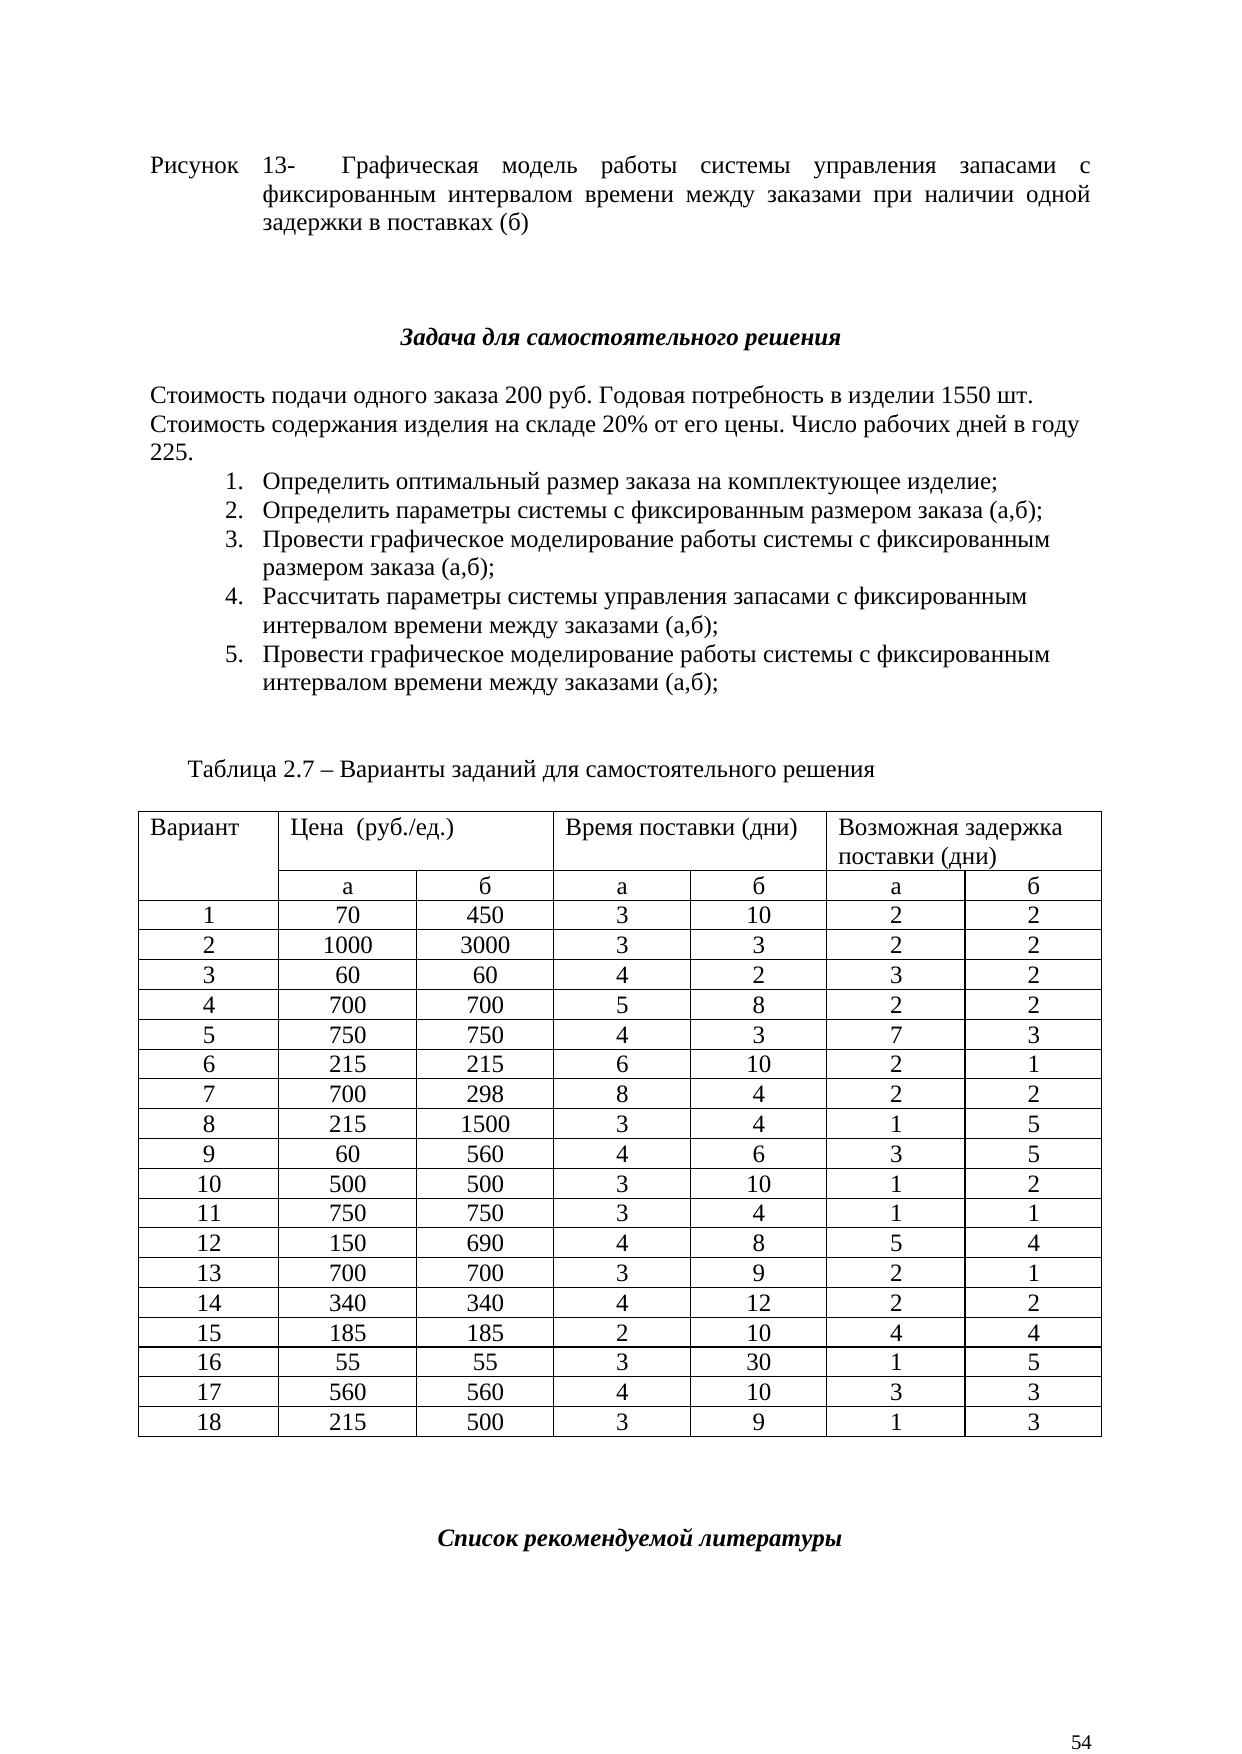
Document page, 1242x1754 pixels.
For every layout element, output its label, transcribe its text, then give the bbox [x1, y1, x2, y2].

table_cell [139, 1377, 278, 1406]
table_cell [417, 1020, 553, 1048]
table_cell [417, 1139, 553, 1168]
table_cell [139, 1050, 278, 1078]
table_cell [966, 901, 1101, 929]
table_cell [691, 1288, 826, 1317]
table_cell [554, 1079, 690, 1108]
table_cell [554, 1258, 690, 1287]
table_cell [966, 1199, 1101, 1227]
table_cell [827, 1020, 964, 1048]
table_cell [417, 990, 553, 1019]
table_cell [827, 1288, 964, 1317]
text Таблица 2.7 – Варианты заданий для самостоятельного решения [187, 754, 1092, 782]
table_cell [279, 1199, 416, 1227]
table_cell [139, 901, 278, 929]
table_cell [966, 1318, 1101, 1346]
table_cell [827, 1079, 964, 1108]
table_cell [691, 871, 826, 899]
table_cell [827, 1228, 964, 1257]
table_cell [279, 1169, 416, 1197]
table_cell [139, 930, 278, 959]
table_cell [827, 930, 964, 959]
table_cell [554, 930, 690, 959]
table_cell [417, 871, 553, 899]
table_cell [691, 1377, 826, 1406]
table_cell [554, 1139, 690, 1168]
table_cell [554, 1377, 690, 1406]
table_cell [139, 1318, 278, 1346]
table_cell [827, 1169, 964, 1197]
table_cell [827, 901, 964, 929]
text Задача для самостоятельного решения [150, 322, 1092, 351]
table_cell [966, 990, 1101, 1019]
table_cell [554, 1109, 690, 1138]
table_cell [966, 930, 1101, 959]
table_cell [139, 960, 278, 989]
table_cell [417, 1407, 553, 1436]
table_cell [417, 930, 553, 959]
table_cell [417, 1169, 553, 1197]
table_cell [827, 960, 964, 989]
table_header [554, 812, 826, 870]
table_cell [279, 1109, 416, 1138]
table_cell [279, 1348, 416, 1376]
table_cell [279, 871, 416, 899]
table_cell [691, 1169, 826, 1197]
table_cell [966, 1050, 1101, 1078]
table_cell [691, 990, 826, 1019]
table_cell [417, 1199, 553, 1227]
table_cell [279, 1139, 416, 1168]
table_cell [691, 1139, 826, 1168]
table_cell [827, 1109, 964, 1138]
text Рисунок 13- Графическая модель работы системы управления запасами с фиксированным интервалом времени между заказами при наличии одной задержки в поставках (б) [150, 150, 1092, 236]
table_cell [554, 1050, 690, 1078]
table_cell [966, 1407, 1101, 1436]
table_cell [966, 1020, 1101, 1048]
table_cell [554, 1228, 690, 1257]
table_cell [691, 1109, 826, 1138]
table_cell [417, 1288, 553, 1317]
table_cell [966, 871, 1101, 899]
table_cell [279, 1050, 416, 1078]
list Рассчитать параметры системы управления запасами с фиксированным интервалом времени между заказами (а,б); [225, 581, 1092, 639]
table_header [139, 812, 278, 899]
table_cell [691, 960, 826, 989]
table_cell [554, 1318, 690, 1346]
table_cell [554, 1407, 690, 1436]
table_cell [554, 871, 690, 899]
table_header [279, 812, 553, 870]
text Стоимость подачи одного заказа 200 руб. Годовая потребность в изделии 1550 шт. Стоимость содержания изделия на складе 20% от его цены. Число рабочих дней в году 225. [150, 380, 1092, 466]
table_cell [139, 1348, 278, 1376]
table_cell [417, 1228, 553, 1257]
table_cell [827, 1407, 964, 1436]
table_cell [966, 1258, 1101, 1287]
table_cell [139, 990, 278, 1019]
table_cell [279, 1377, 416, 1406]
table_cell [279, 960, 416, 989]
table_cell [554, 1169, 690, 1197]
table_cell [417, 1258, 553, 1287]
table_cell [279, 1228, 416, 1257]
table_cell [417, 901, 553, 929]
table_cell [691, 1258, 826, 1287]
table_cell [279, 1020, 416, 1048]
list Провести графическое моделирование работы системы с фиксированным интервалом времени между заказами (а,б); [225, 639, 1092, 696]
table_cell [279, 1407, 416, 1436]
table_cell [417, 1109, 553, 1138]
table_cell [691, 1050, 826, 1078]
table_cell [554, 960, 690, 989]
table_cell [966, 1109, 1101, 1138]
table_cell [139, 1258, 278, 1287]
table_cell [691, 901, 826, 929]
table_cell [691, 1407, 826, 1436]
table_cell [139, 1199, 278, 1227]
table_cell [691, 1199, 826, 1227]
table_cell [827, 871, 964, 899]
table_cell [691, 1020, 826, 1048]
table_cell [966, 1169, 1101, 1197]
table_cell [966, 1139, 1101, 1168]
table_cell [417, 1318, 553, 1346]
list Определить оптимальный размер заказа на комплектующее изделие; [225, 466, 1092, 495]
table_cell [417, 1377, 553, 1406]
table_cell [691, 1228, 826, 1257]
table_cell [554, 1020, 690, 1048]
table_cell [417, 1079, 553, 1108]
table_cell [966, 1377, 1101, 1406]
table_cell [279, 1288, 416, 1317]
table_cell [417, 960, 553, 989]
list Провести графическое моделирование работы системы с фиксированным размером заказа (а,б); [225, 524, 1092, 581]
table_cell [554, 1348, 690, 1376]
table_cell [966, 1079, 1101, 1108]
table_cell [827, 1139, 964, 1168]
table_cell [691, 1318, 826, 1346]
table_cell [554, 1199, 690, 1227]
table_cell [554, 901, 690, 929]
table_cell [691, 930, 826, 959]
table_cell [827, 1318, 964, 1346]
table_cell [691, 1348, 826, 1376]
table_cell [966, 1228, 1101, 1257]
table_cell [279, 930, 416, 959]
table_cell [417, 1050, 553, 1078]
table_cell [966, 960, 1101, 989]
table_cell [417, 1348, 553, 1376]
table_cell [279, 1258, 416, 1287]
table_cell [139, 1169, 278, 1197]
list Определить параметры системы с фиксированным размером заказа (а,б); [225, 495, 1092, 524]
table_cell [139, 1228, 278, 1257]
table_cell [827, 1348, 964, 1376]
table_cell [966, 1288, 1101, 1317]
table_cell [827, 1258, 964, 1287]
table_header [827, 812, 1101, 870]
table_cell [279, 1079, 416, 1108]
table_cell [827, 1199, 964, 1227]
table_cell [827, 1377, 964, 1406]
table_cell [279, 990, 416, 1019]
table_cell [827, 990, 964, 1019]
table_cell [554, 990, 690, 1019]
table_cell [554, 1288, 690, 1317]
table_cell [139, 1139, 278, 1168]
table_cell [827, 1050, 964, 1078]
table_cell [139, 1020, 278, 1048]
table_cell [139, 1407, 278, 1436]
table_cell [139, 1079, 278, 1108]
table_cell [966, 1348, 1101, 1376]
text Список рекомендуемой литературы [187, 1523, 1092, 1552]
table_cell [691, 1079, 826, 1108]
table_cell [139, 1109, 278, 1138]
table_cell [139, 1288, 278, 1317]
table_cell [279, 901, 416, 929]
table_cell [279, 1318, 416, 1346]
